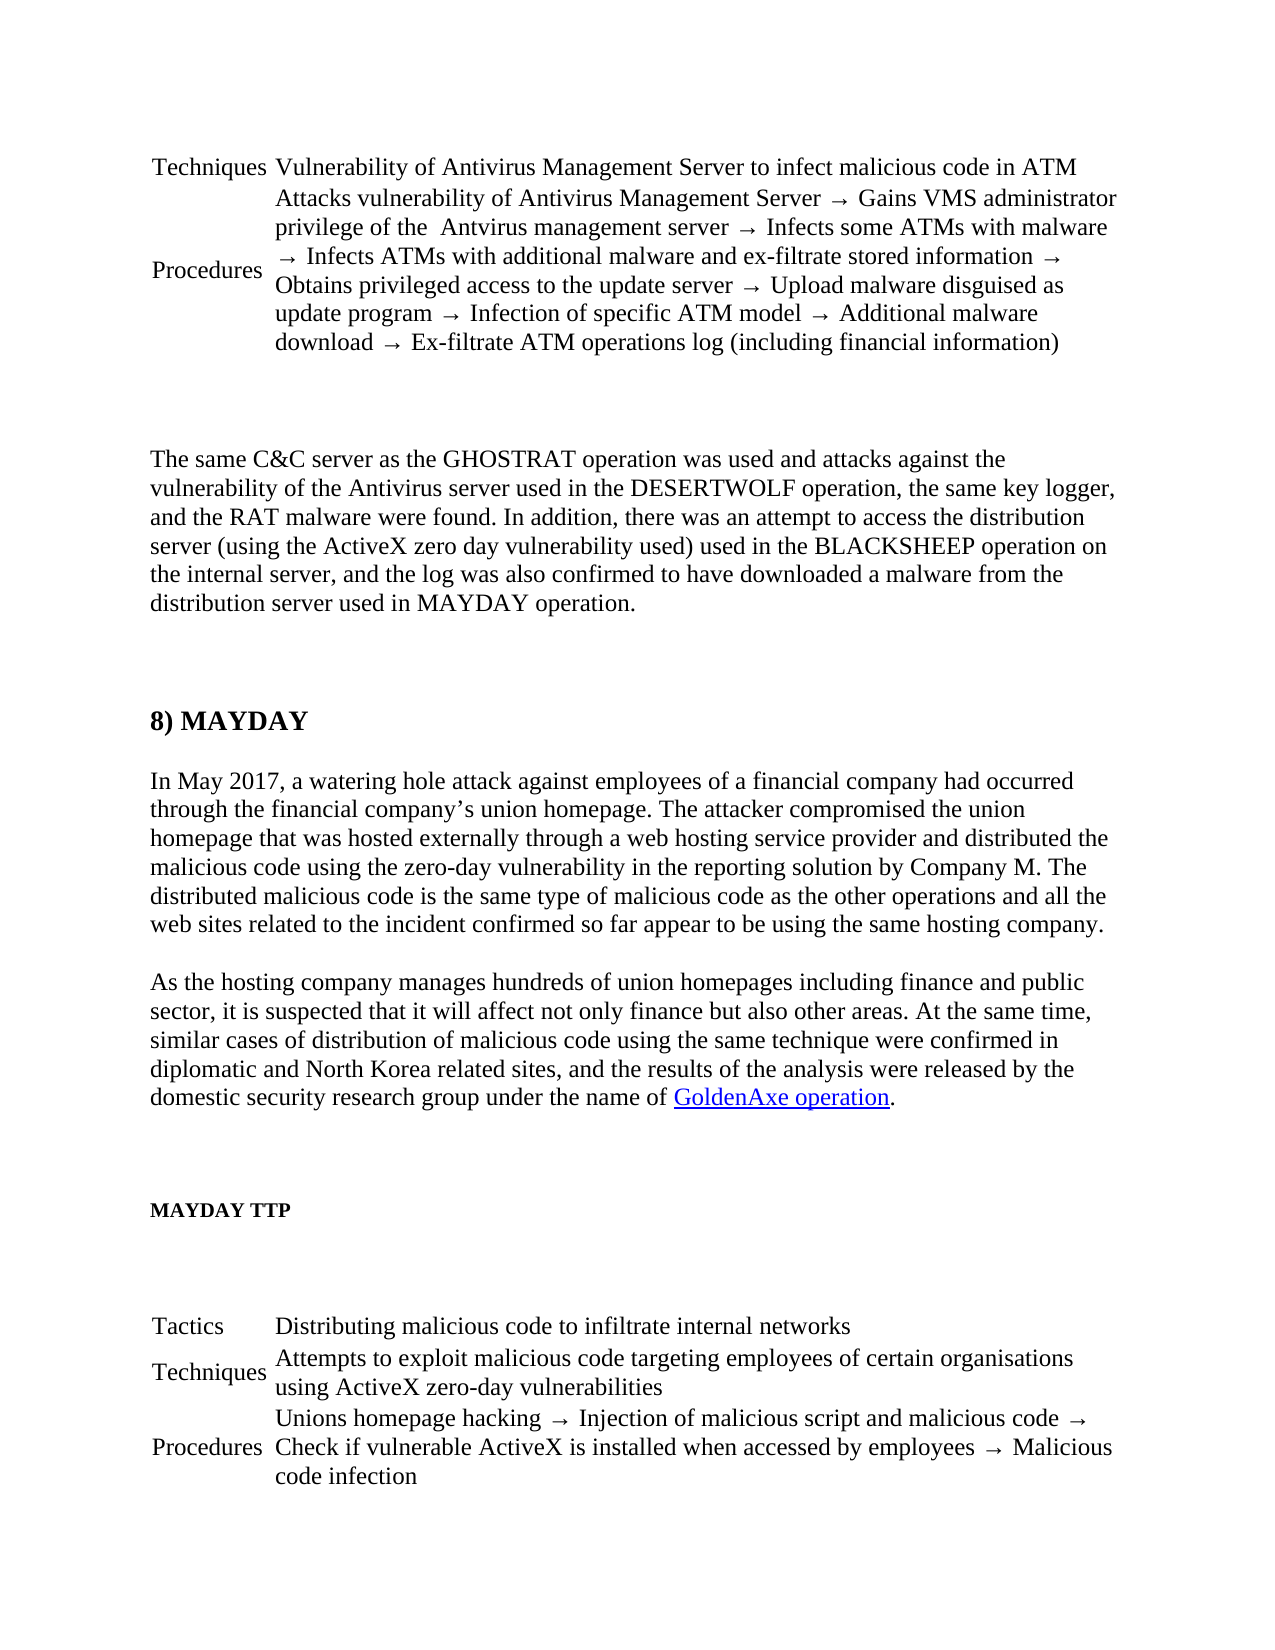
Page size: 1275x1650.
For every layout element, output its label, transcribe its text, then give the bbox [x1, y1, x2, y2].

table_header Distributing malicious code to infiltrate internal networks [273, 1309, 1125, 1341]
text As the hosting company manages hundreds of union homepages including finance and public sector, it is suspected that it will affect not only finance but also other areas. At the same time, similar cases of distribution of malicious code using the same technique were confirmed in diplomatic and North Korea related sites, and the results of the analysis were released by the domestic security research group under the name of GoldenAxe operation. [150, 967, 1125, 1111]
table_header Tactics [150, 1309, 273, 1341]
subtitle 8) MAYDAY [150, 704, 1125, 737]
text The same C&C server as the GHOSTRAT operation was used and attacks against the vulnerability of the Antivirus server used in the DESERTWOLF operation, the same key logger, and the RAT malware were found. In addition, there was an attempt to access the distribution server (using the ActiveX zero day vulnerability used) used in the BLACKSHEEP operation on the internal server, and the log was also confirmed to have downloaded a malware from the distribution server used in MAYDAY operation. [150, 444, 1125, 617]
table_cell Unions homepage hacking → Injection of malicious script and malicious code → Check if vulnerable ActiveX is installed when accessed by employees → Malicious code infection [273, 1402, 1125, 1491]
table_cell Techniques [150, 150, 273, 182]
table_cell Procedures [150, 1402, 273, 1491]
table_cell Vulnerability of Antivirus Management Server to infect malicious code in ATM [273, 150, 1125, 182]
table_cell Techniques [150, 1341, 273, 1402]
table_cell Attempts to exploit malicious code targeting employees of certain organisations using ActiveX zero-day vulnerabilities [273, 1341, 1125, 1402]
table_cell Attacks vulnerability of Antivirus Management Server → Gains VMS administrator privilege of the Antvirus management server → Infects some ATMs with malware → Infects ATMs with additional malware and ex-filtrate stored information → Obtains privileged access to the update server → Upload malware disguised as update program → Infection of specific ATM model → Additional malware download → Ex-filtrate ATM operations log (including financial information) [273, 182, 1125, 357]
subtitle MAYDAY TTP [150, 1198, 1125, 1222]
text In May 2017, a watering hole attack against employees of a financial company had occurred through the financial company’s union homepage. The attacker compromised the union homepage that was hosted externally through a web hosting service provider and distributed the malicious code using the zero-day vulnerability in the reporting solution by Company M. The distributed malicious code is the same type of malicious code as the other operations and all the web sites related to the incident confirmed so far appear to be using the same hosting company. [150, 766, 1125, 938]
table_cell Procedures [150, 182, 273, 357]
